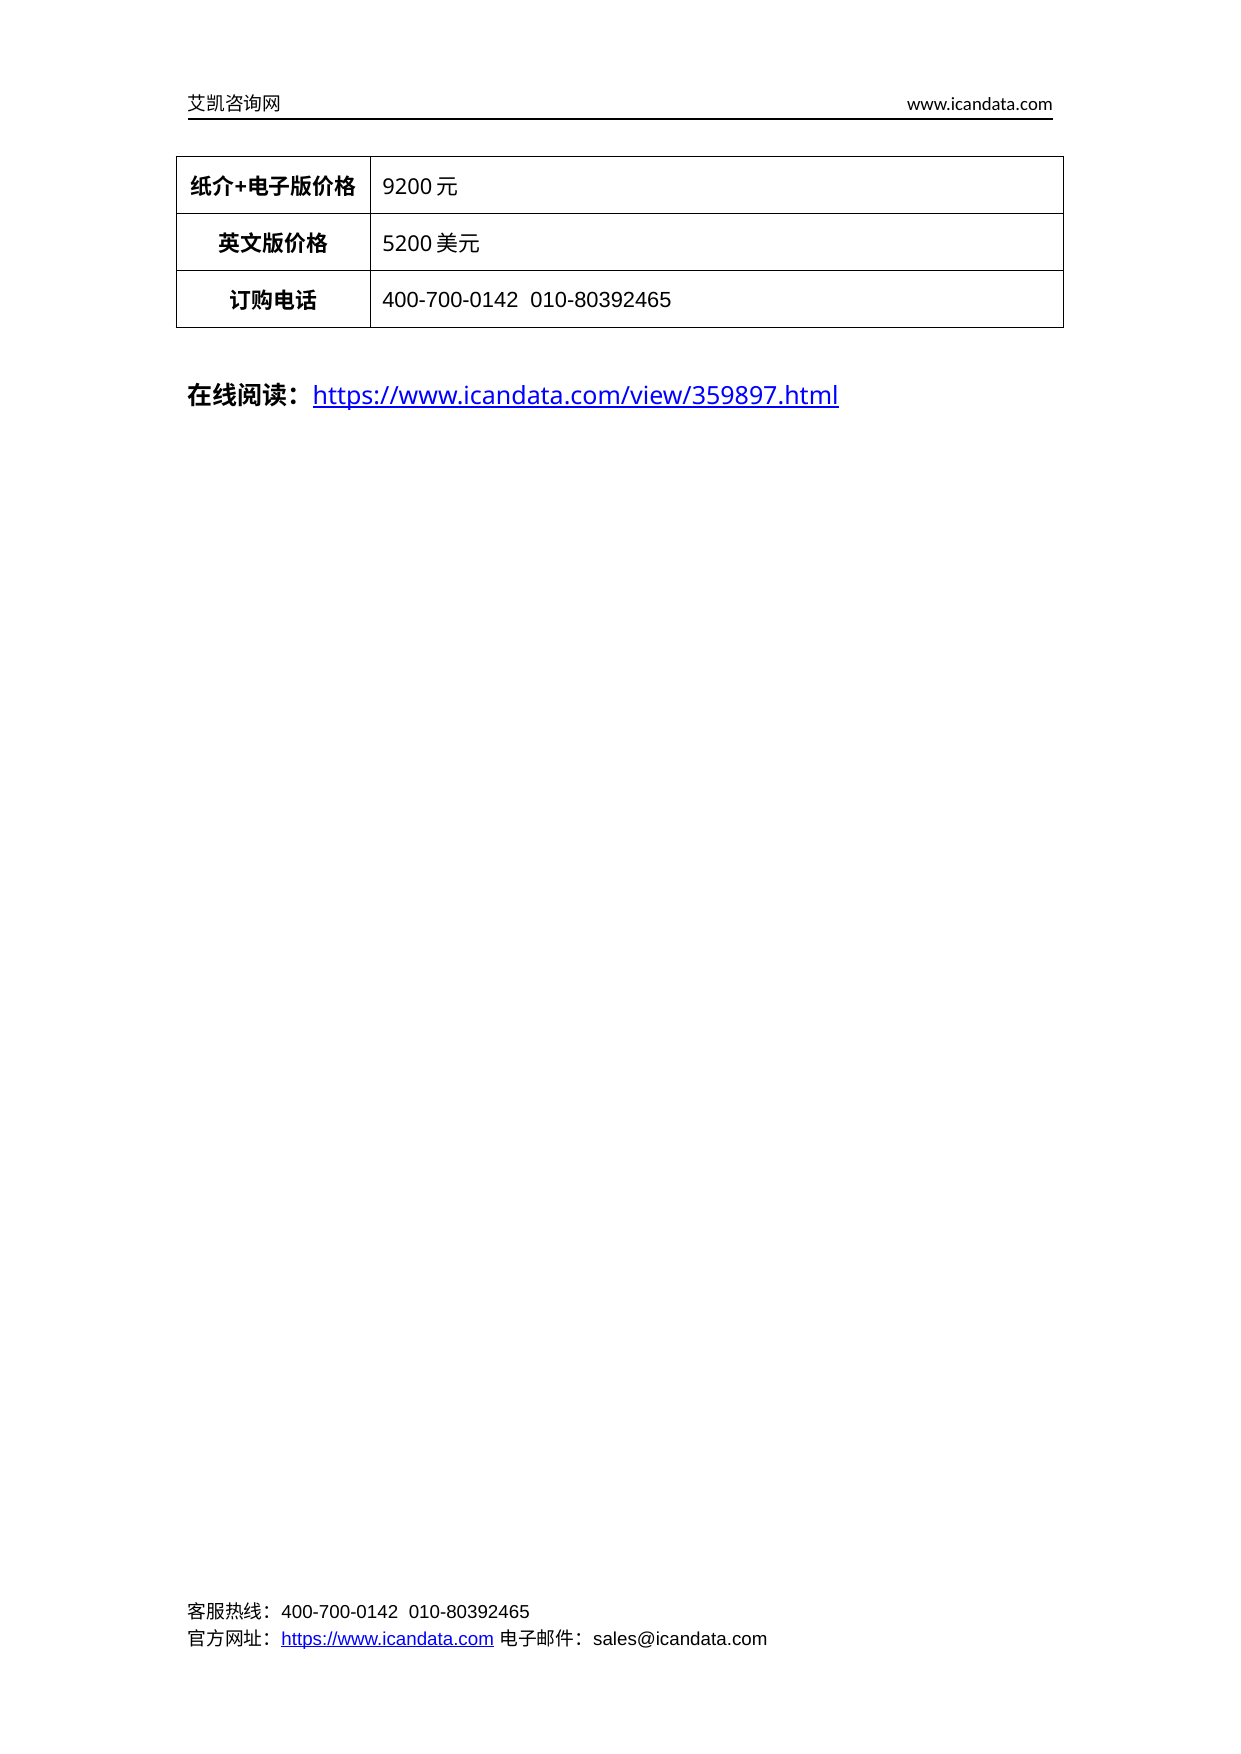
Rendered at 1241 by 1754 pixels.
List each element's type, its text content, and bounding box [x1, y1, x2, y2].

table_cell 5200美元 [371, 214, 1063, 270]
table_cell 订购电话 [177, 271, 370, 327]
table_cell 9200元 [371, 157, 1063, 213]
table_cell 400-700-0142 010-80392465 [371, 271, 1063, 327]
table_cell 纸介+电子版价格 [177, 157, 370, 213]
text 在线阅读：https://www.icandata.com/view/359897.html [187, 361, 1053, 426]
table_cell 英文版价格 [177, 214, 370, 270]
